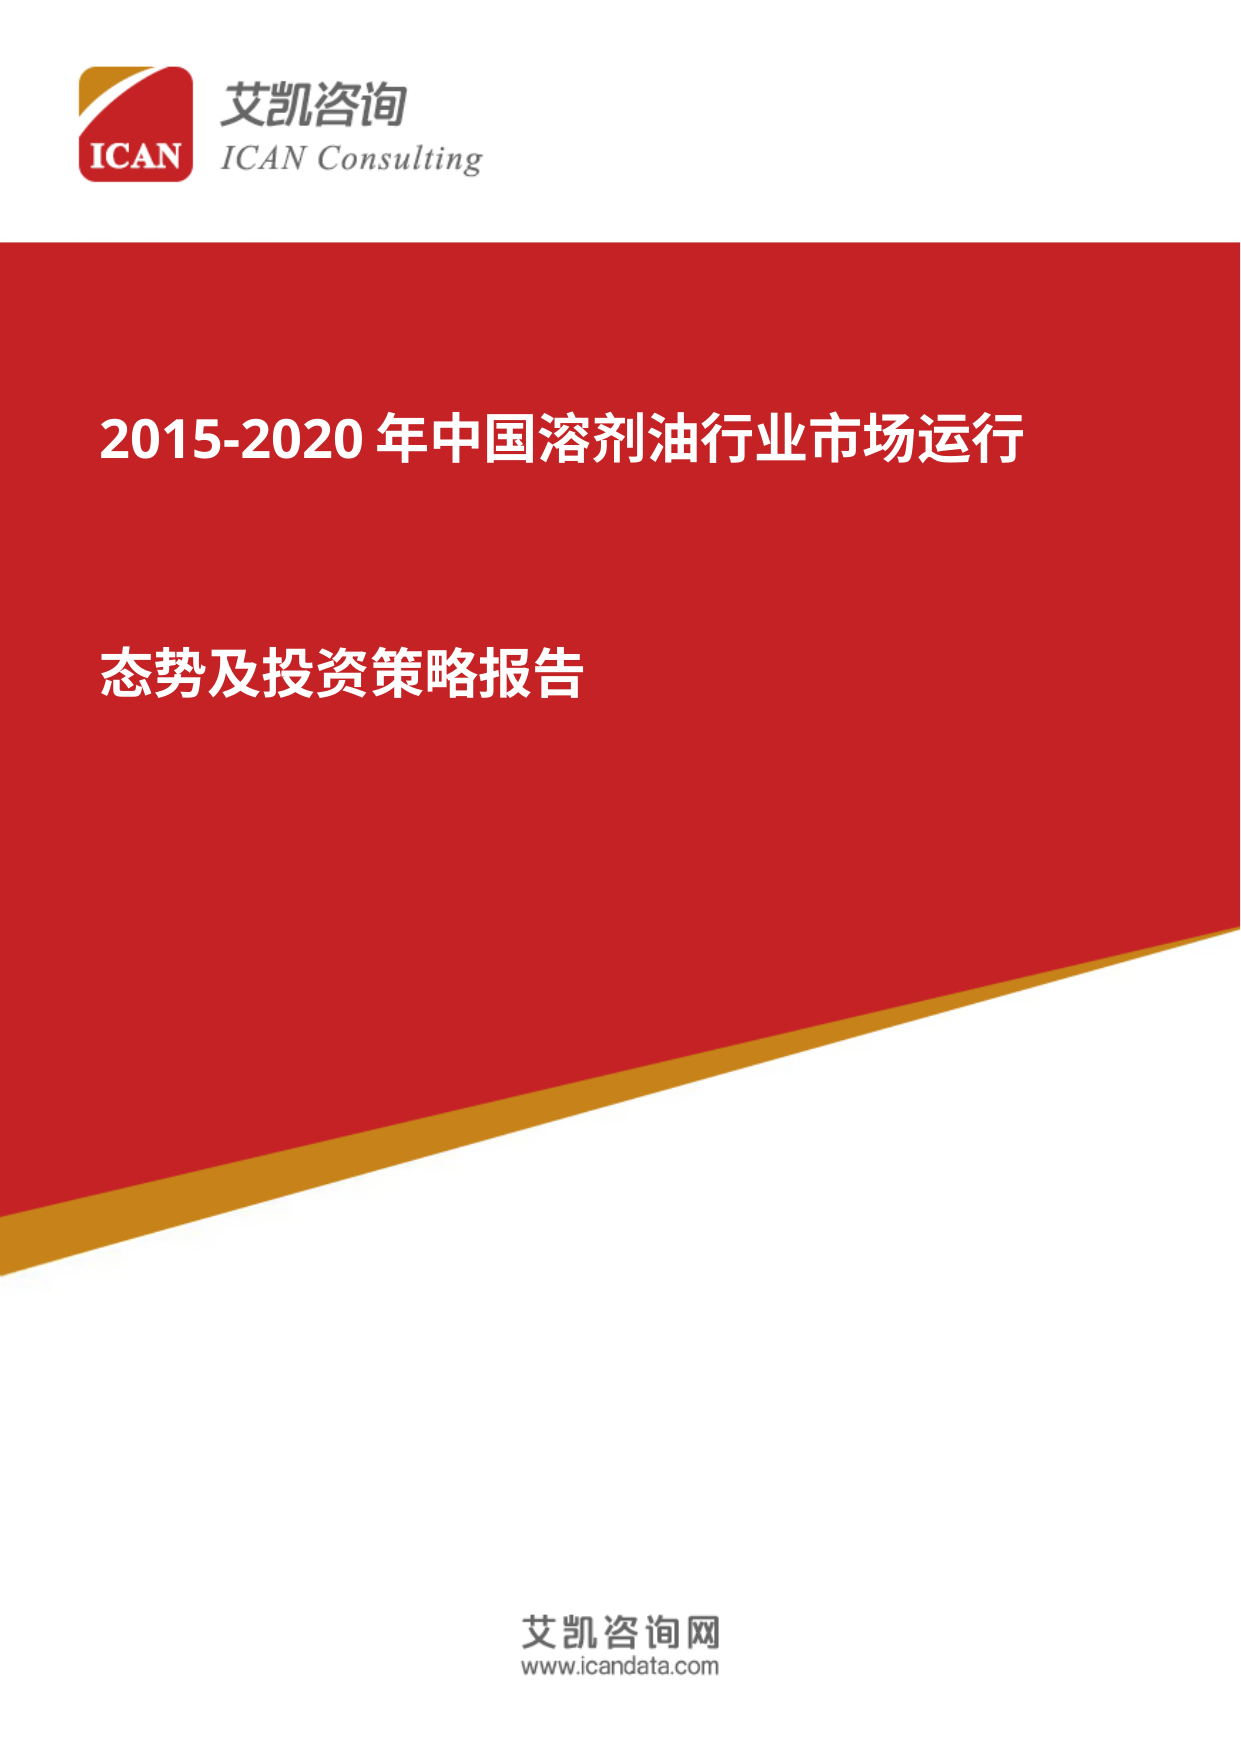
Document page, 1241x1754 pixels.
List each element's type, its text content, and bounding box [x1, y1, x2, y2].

subtitle 2015-2020年中国溶剂油行业市场运行态势及投资策略报告 [99, 386, 1053, 718]
picture [0, 5, 1241, 1754]
